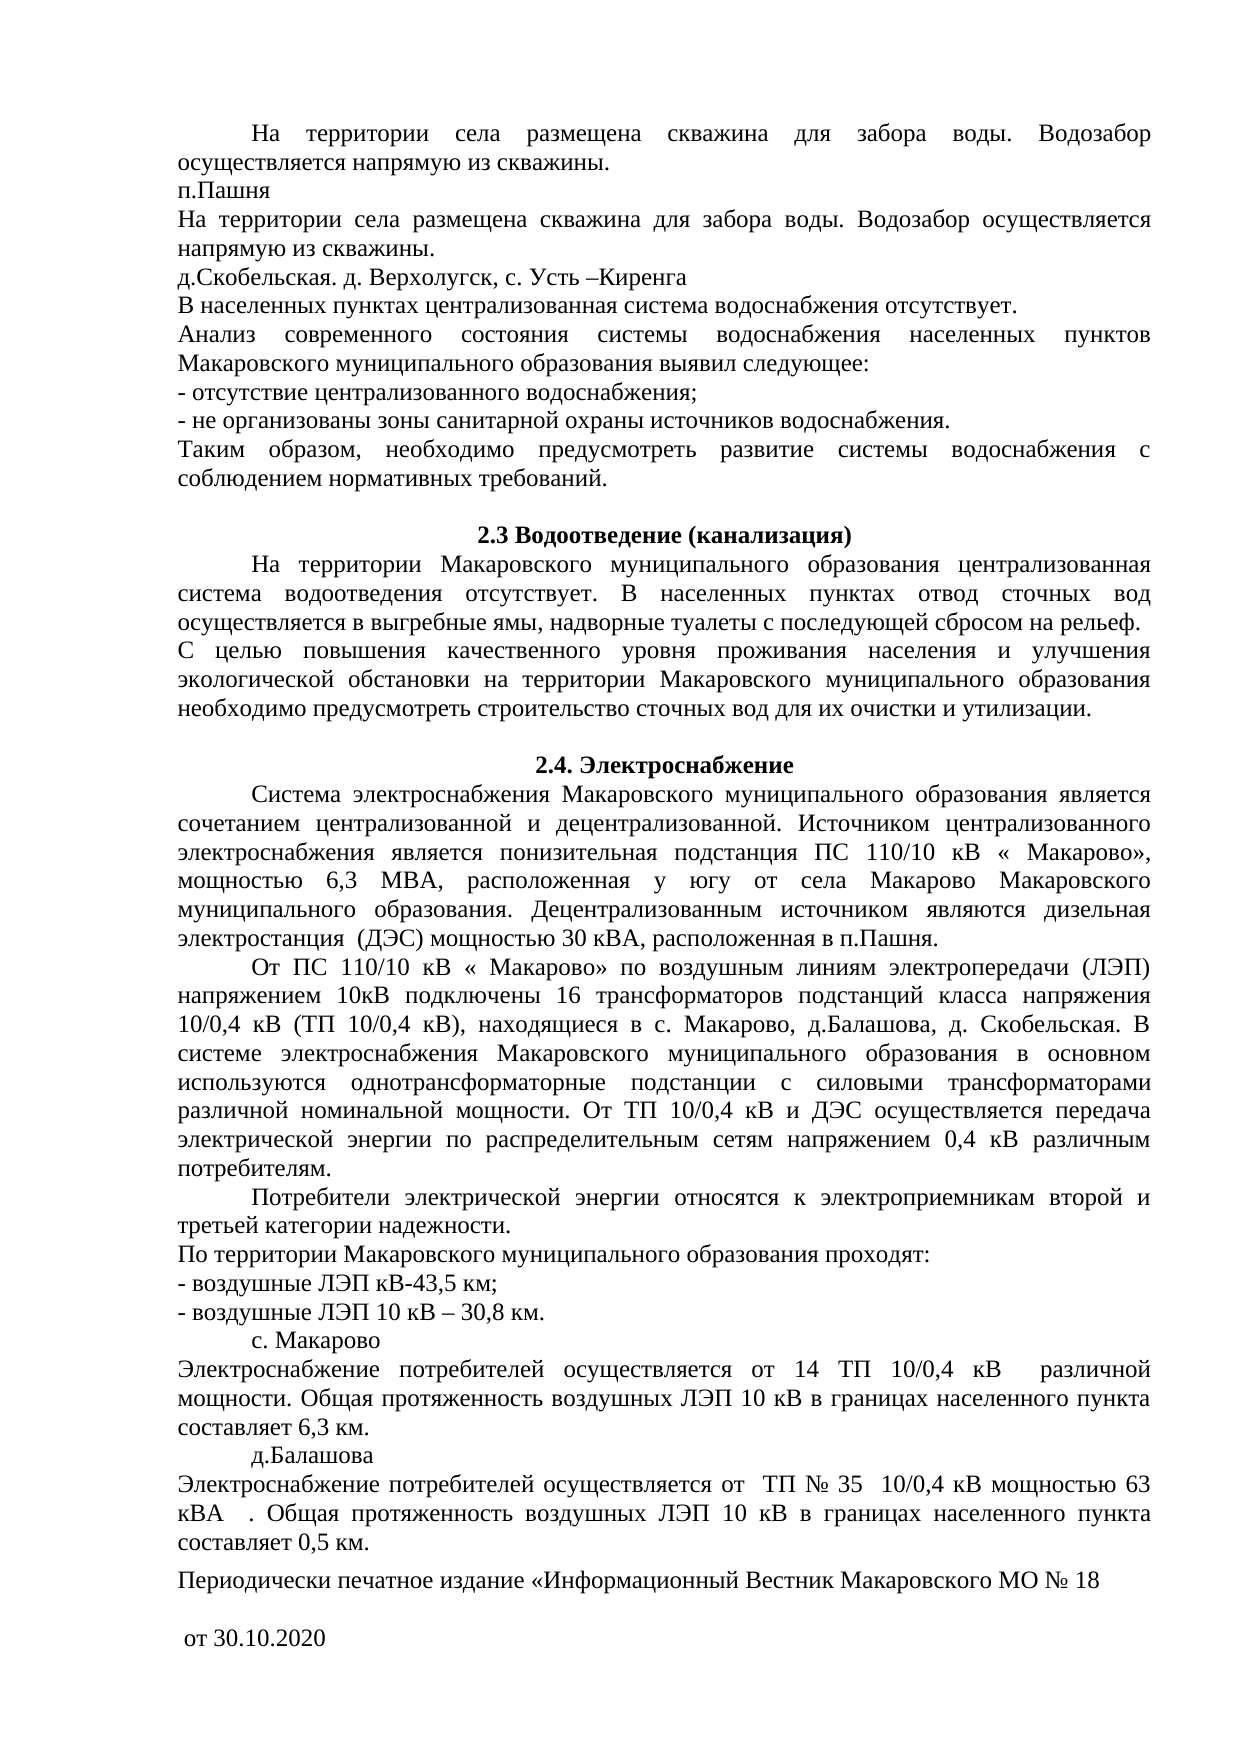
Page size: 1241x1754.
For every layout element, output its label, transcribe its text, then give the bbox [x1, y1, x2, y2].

text Система электроснабжения Макаровского муниципального образования является сочетанием централизованной и децентрализованной. Источником централизованного электроснабжения является понизительная подстанция ПС 110/10 кВ « Макарово», мощностью 6,3 МВА, расположенная у югу от села Макарово Макаровского муниципального образования. Децентрализованным источником являются дизельная электростанция (ДЭС) мощностью 30 кВА, расположенная в п.Пашня. [177, 779, 1152, 952]
text В населенных пунктах централизованная система водоснабжения отсутствует. [177, 291, 1152, 319]
text 2.4. Электроснабжение [177, 751, 1152, 779]
text Электроснабжение потребителей осуществляется от 14 ТП 10/0,4 кВ различной мощности. Общая протяженность воздушных ЛЭП 10 кВ в границах населенного пункта составляет . [177, 1354, 1152, 1441]
text - воздушные ЛЭП 10 кВ – . [177, 1297, 1152, 1326]
text На территории села размещена скважина для забора воды. Водозабор осуществляется напрямую из скважины. [177, 204, 1152, 262]
text д.Балашова [177, 1441, 1152, 1469]
text На территории села размещена скважина для забора воды. Водозабор осуществляется напрямую из скважины. [177, 118, 1152, 176]
text На территории Макаровского муниципального образования централизованная система водоотведения отсутствует. В населенных пунктах отвод сточных вод осуществляется в выгребные ямы, надворные туалеты с последующей сбросом на рельеф. [177, 549, 1152, 636]
text - воздушные ЛЭП кВ-; [177, 1268, 1152, 1297]
text С целью повышения качественного уровня проживания населения и улучшения экологической обстановки на территории Макаровского муниципального образования необходимо предусмотреть строительство сточных вод для их очистки и утилизации. [177, 636, 1152, 722]
text с. Макарово [177, 1326, 1152, 1354]
text Потребители электрической энергии относятся к электроприемникам второй и третьей категории надежности. [177, 1182, 1152, 1239]
text - не организованы зоны санитарной охраны источников водоснабжения. [177, 406, 1152, 434]
text Таким образом, необходимо предусмотреть развитие системы водоснабжения с соблюдением нормативных требований. [177, 434, 1152, 492]
text 2.3 Водоотведение (канализация) [177, 521, 1152, 549]
text По территории Макаровского муниципального образования проходят: [177, 1239, 1152, 1268]
text От ПС 110/10 кВ « Макарово» по воздушным линиям электропередачи (ЛЭП) напряжением 10кВ подключены 16 трансформаторов подстанций класса напряжения 10/0,4 кВ (ТП 10/0,4 кВ), находящиеся в с. Макарово, д.Балашова, д. Скобельская. В системе электроснабжения Макаровского муниципального образования в основном используются однотрансформаторные подстанции с силовыми трансформаторами различной номинальной мощности. От ТП 10/0,4 кВ и ДЭС осуществляется передача электрической энергии по распределительным сетям напряжением 0,4 кВ различным потребителям. [177, 952, 1152, 1182]
text Электроснабжение потребителей осуществляется от ТП № 35 10/0,4 кВ мощностью 63 кВА . Общая протяженность воздушных ЛЭП 10 кВ в границах населенного пункта составляет . [177, 1469, 1152, 1556]
text д.Скобельская. д. Верхолугск, с. Усть –Киренга [177, 262, 1152, 291]
text Анализ современного состояния системы водоснабжения населенных пунктов Макаровского муниципального образования выявил следующее: [177, 319, 1152, 377]
text п.Пашня [177, 176, 1152, 204]
text - отсутствие централизованного водоснабжения; [177, 377, 1152, 406]
